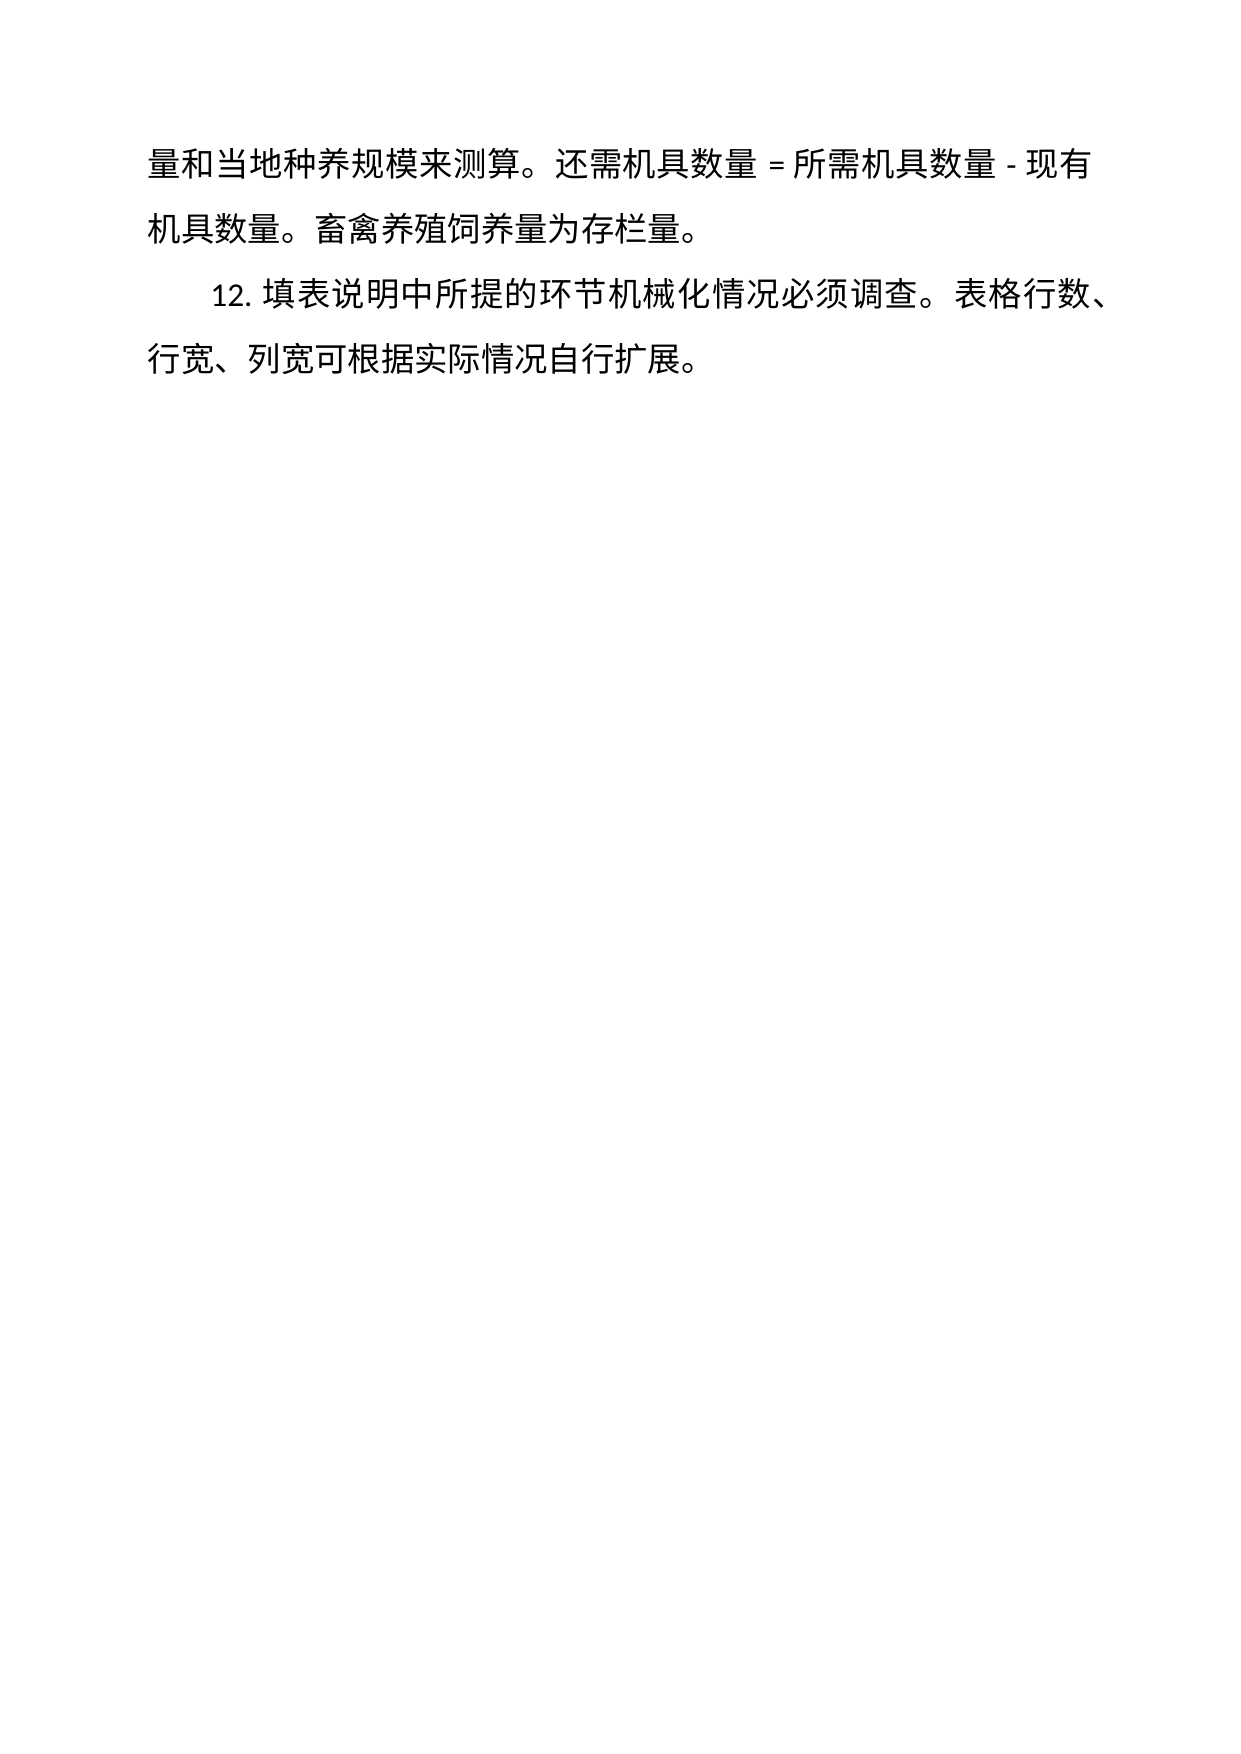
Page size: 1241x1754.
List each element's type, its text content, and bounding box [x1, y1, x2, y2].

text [148, 129, 1092, 259]
text 12. 填表说明中所提的环节机械化情况必须调查。表格行数、行宽、列宽可根据实际情况自行扩展。 [148, 259, 1092, 389]
